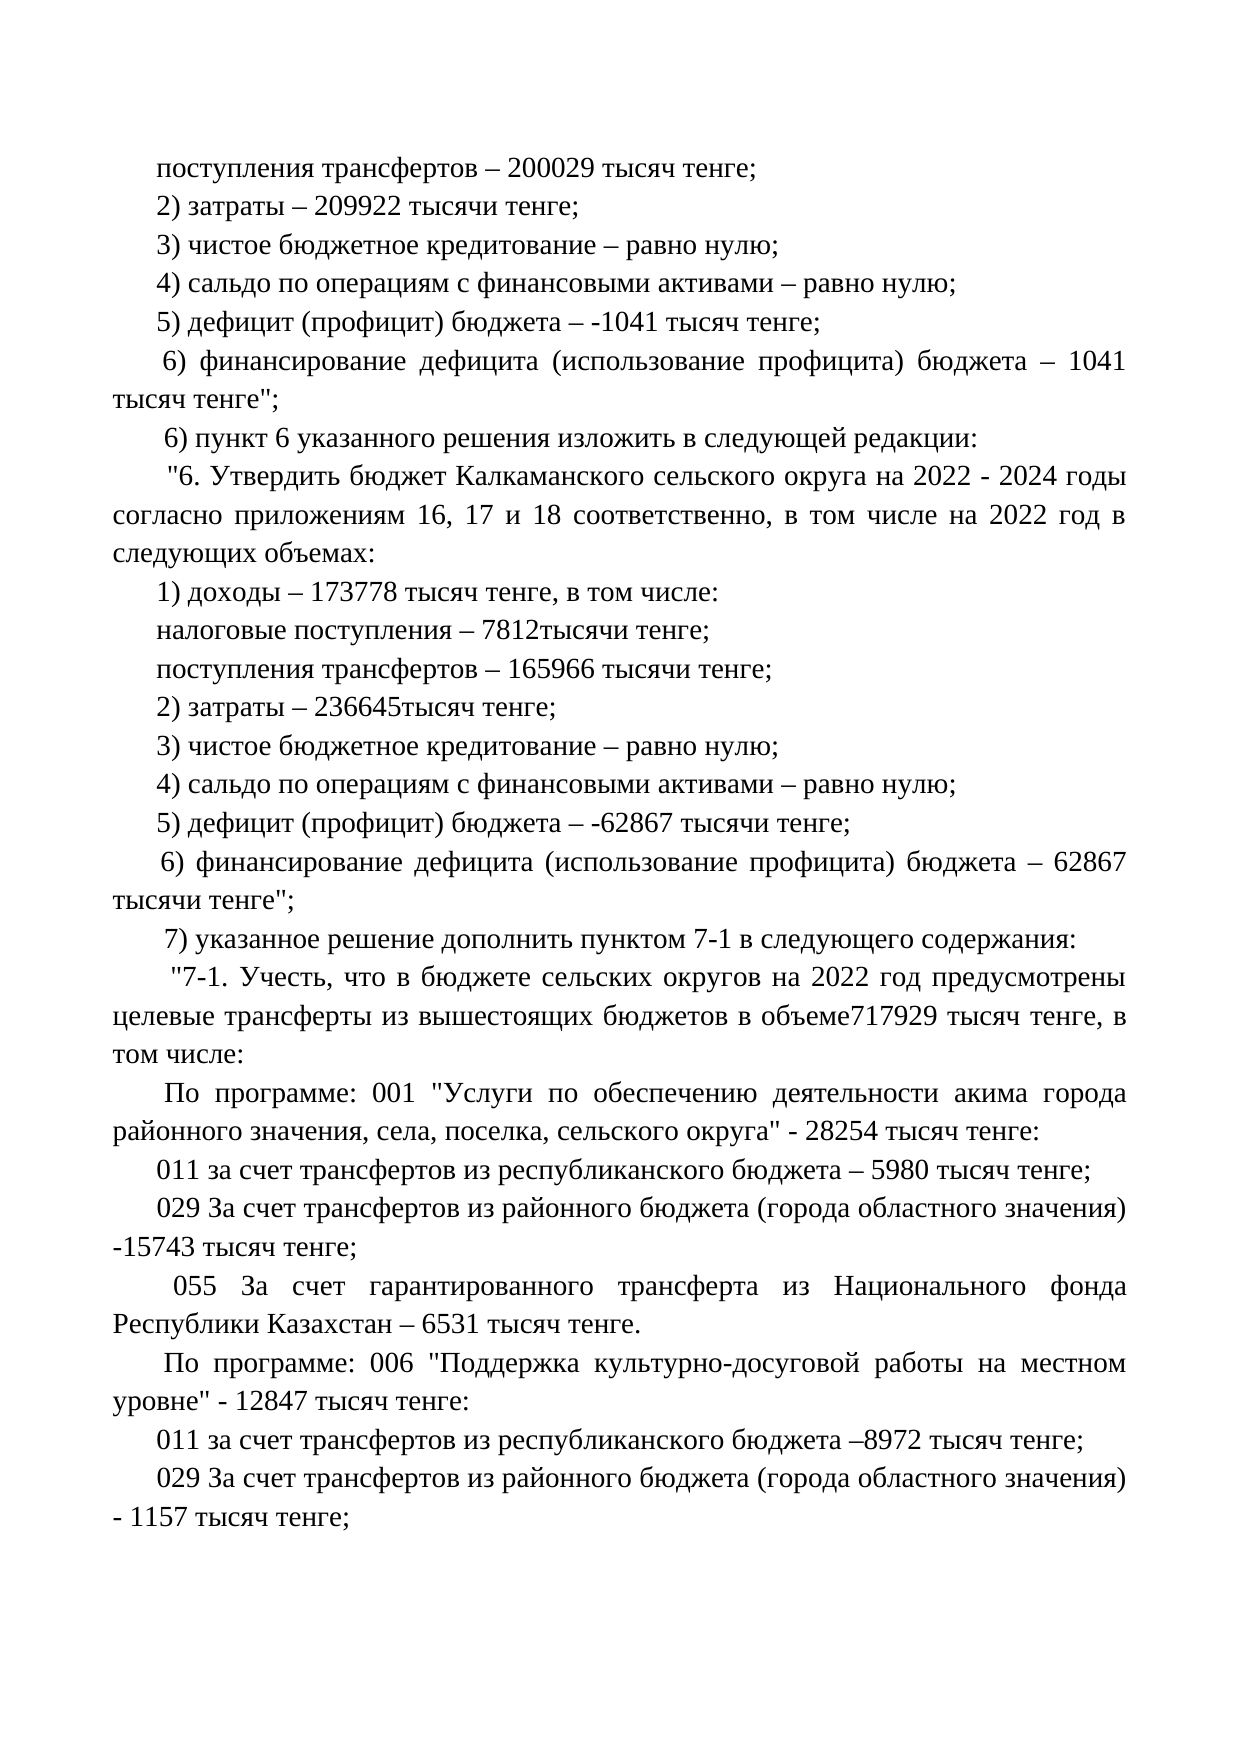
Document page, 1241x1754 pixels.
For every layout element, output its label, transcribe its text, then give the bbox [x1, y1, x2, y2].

text 029 За счет трансфертов из районного бюджета (города областного значения) - 1157 тысяч тенге; [112, 1460, 1128, 1532]
text "6. Утвердить бюджет Калкаманского сельского округа на 2022 - 2024 годы согласно приложениям 16, 17 и 18 соответственно, в том числе на 2022 год в следующих объемах: [112, 458, 1128, 569]
text 055 За счет гарантированного трансферта из Национального фонда Республики Казахстан – 6531 тысяч тенге. [112, 1268, 1128, 1340]
text 7) указанное решение дополнить пунктом 7-1 в следующего содержания: [112, 921, 1128, 954]
text 5) дефицит (профицит) бюджета – -62867 тысячи тенге; [112, 805, 1128, 839]
text 4) сальдо по операциям с финансовыми активами – равно нулю; [112, 266, 1128, 299]
text поступления трансфертов – 200029 тысяч тенге; [112, 150, 1128, 183]
text 5) дефицит (профицит) бюджета – -1041 тысяч тенге; [112, 304, 1128, 338]
text 6) финансирование дефицита (использование профицита) бюджета – 62867 тысячи тенге"; [112, 844, 1128, 916]
text 3) чистое бюджетное кредитование – равно нулю; [112, 227, 1128, 261]
text 2) затраты – 209922 тысячи тенге; [112, 188, 1128, 222]
text 029 За счет трансфертов из районного бюджета (города областного значения) -15743 тысяч тенге; [112, 1191, 1128, 1263]
text 011 за счет трансфертов из республиканского бюджета – 5980 тысяч тенге; [112, 1152, 1128, 1186]
text 6) пункт 6 указанного решения изложить в следующей редакции: [112, 420, 1128, 453]
text поступления трансфертов – 165966 тысячи тенге; [112, 651, 1128, 684]
text 1) доходы – 173778 тысяч тенге, в том числе: [112, 574, 1128, 607]
text 011 за счет трансфертов из республиканского бюджета –8972 тысяч тенге; [112, 1422, 1128, 1455]
text 3) чистое бюджетное кредитование – равно нулю; [112, 728, 1128, 762]
text налоговые поступления – 7812тысячи тенге; [112, 612, 1128, 646]
text "7-1. Учесть, что в бюджете сельских округов на 2022 год предусмотрены целевые трансферты из вышестоящих бюджетов в объеме717929 тысяч тенге, в том числе: [112, 959, 1128, 1070]
text По программе: 006 "Поддержка культурно-досуговой работы на местном уровне" - 12847 тысяч тенге: [112, 1345, 1128, 1417]
text 6) финансирование дефицита (использование профицита) бюджета – 1041 тысяч тенге"; [112, 343, 1128, 415]
text 2) затраты – 236645тысяч тенге; [112, 689, 1128, 723]
text По программе: 001 "Услуги по обеспечению деятельности акима города районного значения, села, поселка, сельского округа" - 28254 тысяч тенге: [112, 1075, 1128, 1147]
text 4) сальдо по операциям с финансовыми активами – равно нулю; [112, 767, 1128, 800]
